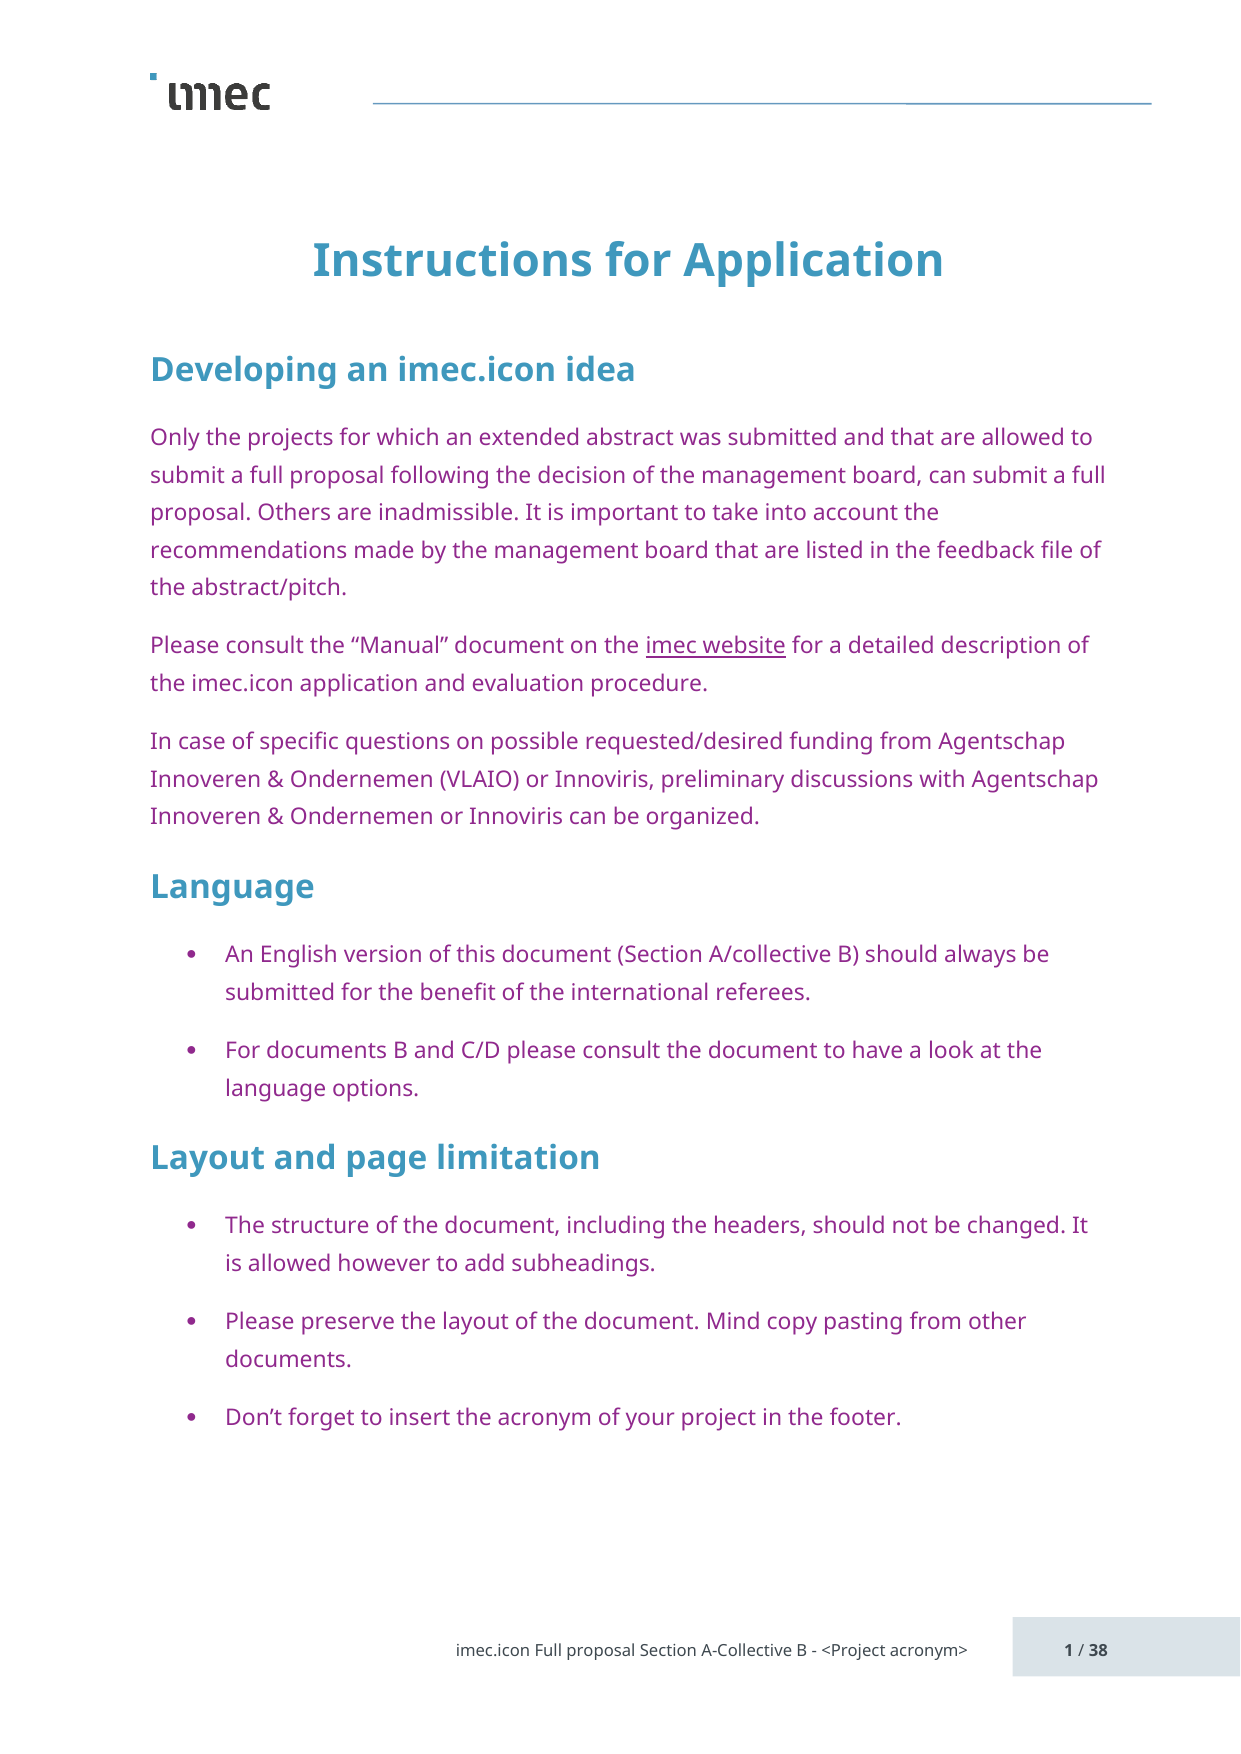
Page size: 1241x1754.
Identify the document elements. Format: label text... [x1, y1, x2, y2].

list The structure of the document, including the headers, should not be changed. It is allowed however to add subheadings. [187, 1209, 1107, 1278]
text Please consult the “Manual” document on the imec website for a detailed description of the imec.icon application and evaluation procedure. [150, 629, 1107, 698]
text In case of specific questions on possible requested/desired funding from Agentschap Innoveren & Ondernemen (VLAIO) or Innoviris, preliminary discussions with Agentschap Innoveren & Ondernemen or Innoviris can be organized. [150, 725, 1107, 832]
list For documents B and C/D please consult the document to have a look at the language options. [187, 1034, 1107, 1103]
list Don’t forget to insert the acronym of your project in the footer. [187, 1401, 1107, 1432]
list Please preserve the layout of the document. Mind copy pasting from other documents. [187, 1305, 1107, 1374]
subtitle Developing an imec.icon idea [150, 346, 1107, 391]
text Only the projects for which an extended abstract was submitted and that are allowed to submit a full proposal following the decision of the management board, can submit a full proposal. Others are inadmissible. It is important to take into account the recommendations made by the management board that are listed in the feedback file of the abstract/pitch. [150, 421, 1107, 602]
subtitle Language [150, 863, 1107, 908]
picture [150, 73, 270, 110]
text Instructions for Application [150, 227, 1107, 290]
subtitle Layout and page limitation [150, 1134, 1107, 1179]
list An English version of this document (Section A/collective B) should always be submitted for the benefit of the international referees. [187, 938, 1107, 1007]
